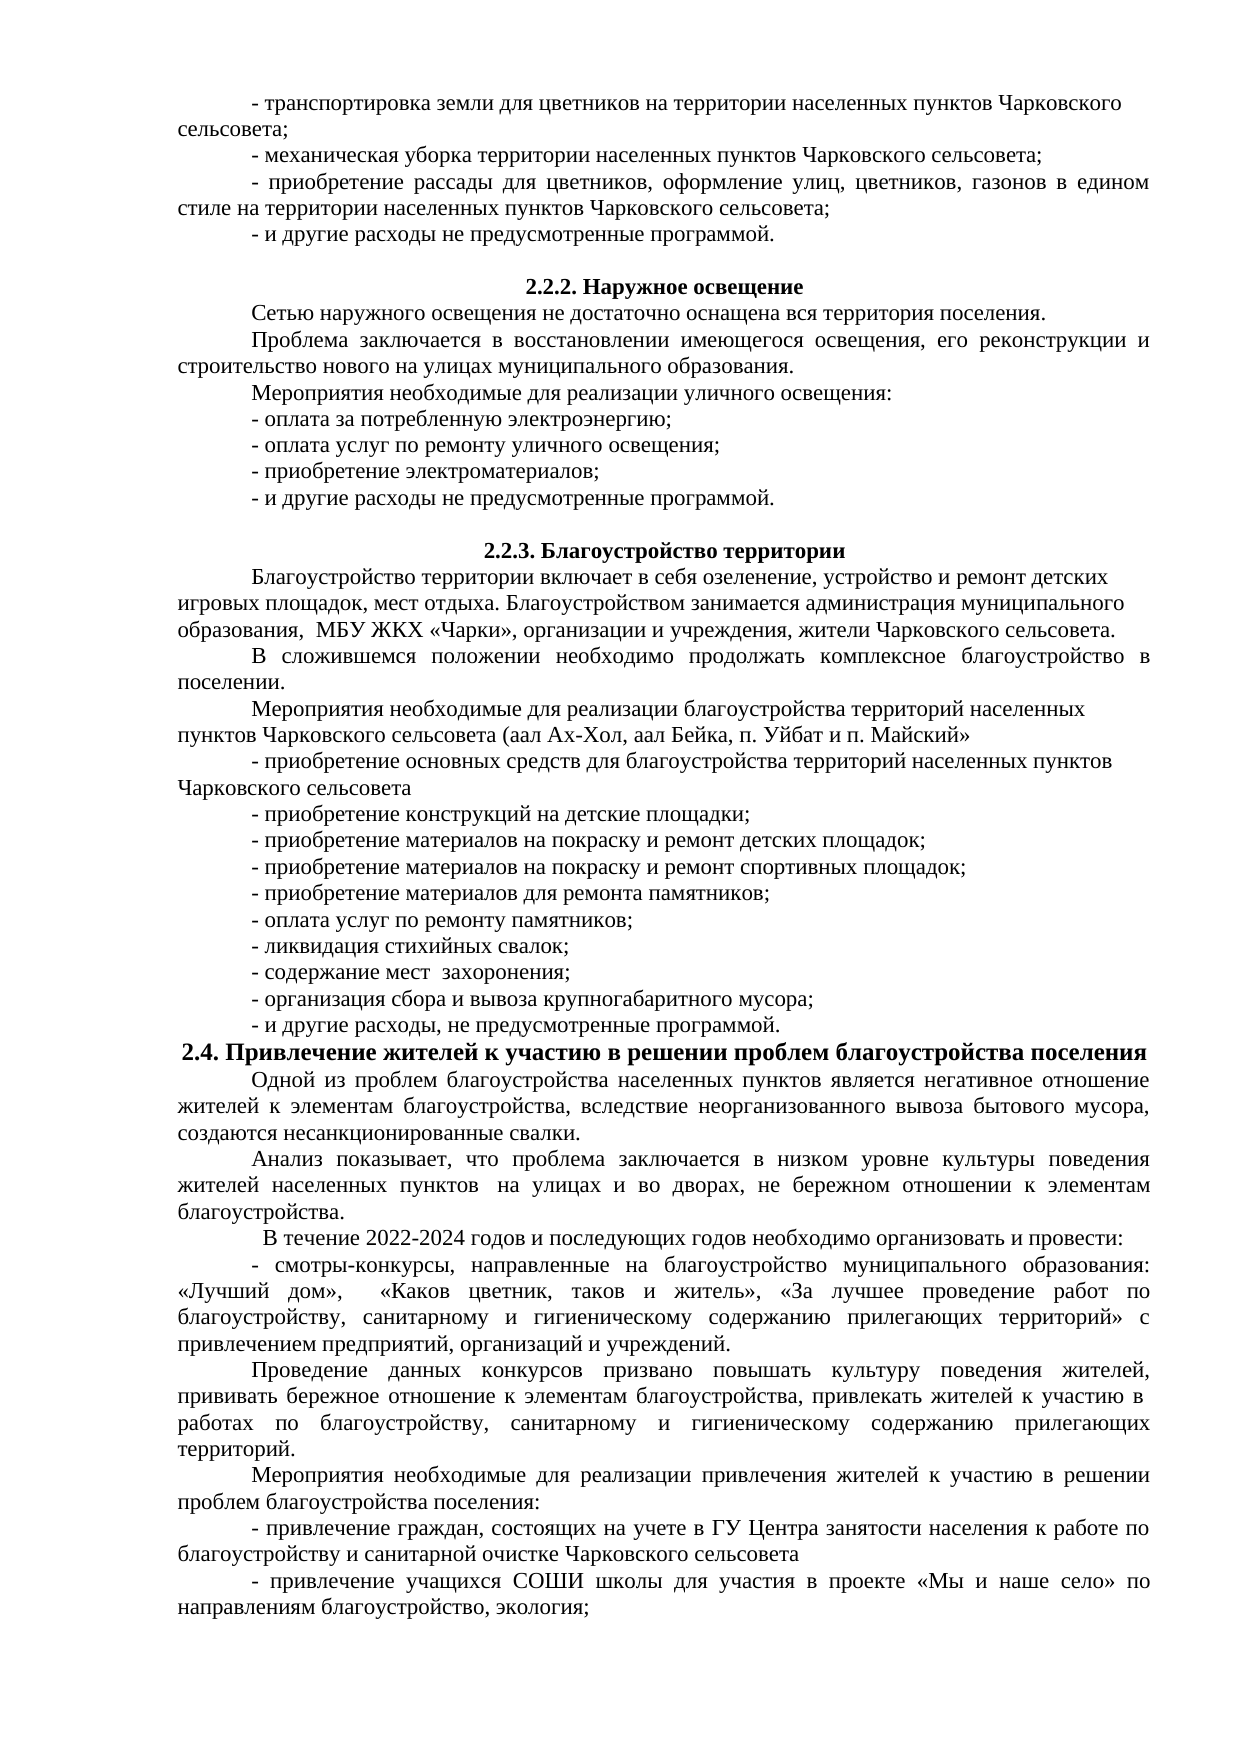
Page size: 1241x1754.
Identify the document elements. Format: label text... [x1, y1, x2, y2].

text - приобретение материалов на покраску и ремонт детских площадок; [177, 827, 1152, 853]
text - смотры-конкурсы, направленные на благоустройство муниципального образования: «Лучший дом», «Каков цветник, таков и житель», «За лучшее проведение работ по благоустройству, санитарному и гигиеническому содержанию прилегающих территорий» с привлечением предприятий, организаций и учреждений. [177, 1251, 1152, 1356]
text Анализ показывает, что проблема заключается в низком уровне культуры поведения жителей населенных пунктов на улицах и во дворах, не бережном отношении к элементам благоустройства. [177, 1145, 1152, 1224]
text Проблема заключается в восстановлении имеющегося освещения, его реконструкции и строительство нового на улицах муниципального образования. [177, 326, 1152, 378]
text В сложившемся положении необходимо продолжать комплексное благоустройство в поселении. [177, 642, 1152, 695]
text 2.2.3. Благоустройство территории [177, 537, 1152, 563]
text - и другие расходы, не предусмотренные программой. [177, 1011, 1152, 1037]
text Сетью наружного освещения не достаточно оснащена вся территория поселения. [177, 299, 1152, 326]
text - приобретение рассады для цветников, оформление улиц, цветников, газонов в едином стиле на территории населенных пунктов Чарковского сельсовета; [177, 168, 1152, 220]
text - и другие расходы не предусмотренные программой. [177, 484, 1152, 510]
text - приобретение материалов на покраску и ремонт спортивных площадок; [177, 853, 1152, 879]
text Одной из проблем благоустройства населенных пунктов является негативное отношение жителей к элементам благоустройства, вследствие неорганизованного вывоза бытового мусора, создаются несанкционированные свалки. [177, 1066, 1152, 1145]
text - приобретение основных средств для благоустройства территорий населенных пунктов Чарковского сельсовета [177, 747, 1152, 800]
text 2.4. Привлечение жителей к участию в решении проблем благоустройства поселения [177, 1037, 1152, 1066]
text Мероприятия необходимые для реализации привлечения жителей к участию в решении проблем благоустройства поселения: [177, 1461, 1152, 1514]
text - привлечение учащихся СОШИ школы для участия в проекте «Мы и наше село» по направлениям благоустройство, экология; [177, 1567, 1152, 1619]
text - и другие расходы не предусмотренные программой. [177, 220, 1152, 247]
text - приобретение материалов для ремонта памятников; [177, 879, 1152, 906]
text - приобретение конструкций на детские площадки; [177, 800, 1152, 827]
text - транспортировка земли для цветников на территории населенных пунктов Чарковского сельсовета; [177, 89, 1152, 141]
text - организация сбора и вывоза крупногабаритного мусора; [177, 985, 1152, 1011]
text - механическая уборка территории населенных пунктов Чарковского сельсовета; [177, 141, 1152, 168]
text 2.2.2. Наружное освещение [177, 273, 1152, 299]
text - оплата услуг по ремонту памятников; [177, 906, 1152, 932]
text - оплата за потребленную электроэнергию; [177, 405, 1152, 431]
text Мероприятия необходимые для реализации благоустройства территорий населенных пунктов Чарковского сельсовета (аал Ах-Хол, аал Бейка, п. Уйбат и п. Майский» [177, 695, 1152, 747]
text - приобретение электроматериалов; [177, 458, 1152, 484]
text Мероприятия необходимые для реализации уличного освещения: [177, 378, 1152, 405]
text - оплата услуг по ремонту уличного освещения; [177, 431, 1152, 458]
text Благоустройство территории включает в себя озеленение, устройство и ремонт детских игровых площадок, мест отдыха. Благоустройством занимается администрация муниципального образования, МБУ ЖКХ «Чарки», организации и учреждения, жители Чарковского сельсовета. [177, 563, 1152, 642]
text - ликвидация стихийных свалок; [177, 932, 1152, 958]
text В течение 2022-2024 годов и последующих годов необходимо организовать и провести: [177, 1224, 1152, 1251]
text Проведение данных конкурсов призвано повышать культуру поведения жителей, прививать бережное отношение к элементам благоустройства, привлекать жителей к участию в работах по благоустройству, санитарному и гигиеническому содержанию прилегающих территорий. [177, 1356, 1152, 1461]
text - привлечение граждан, состоящих на учете в ГУ Центра занятости населения к работе по благоустройству и санитарной очистке Чарковского сельсовета [177, 1514, 1152, 1567]
text - содержание мест захоронения; [177, 958, 1152, 985]
